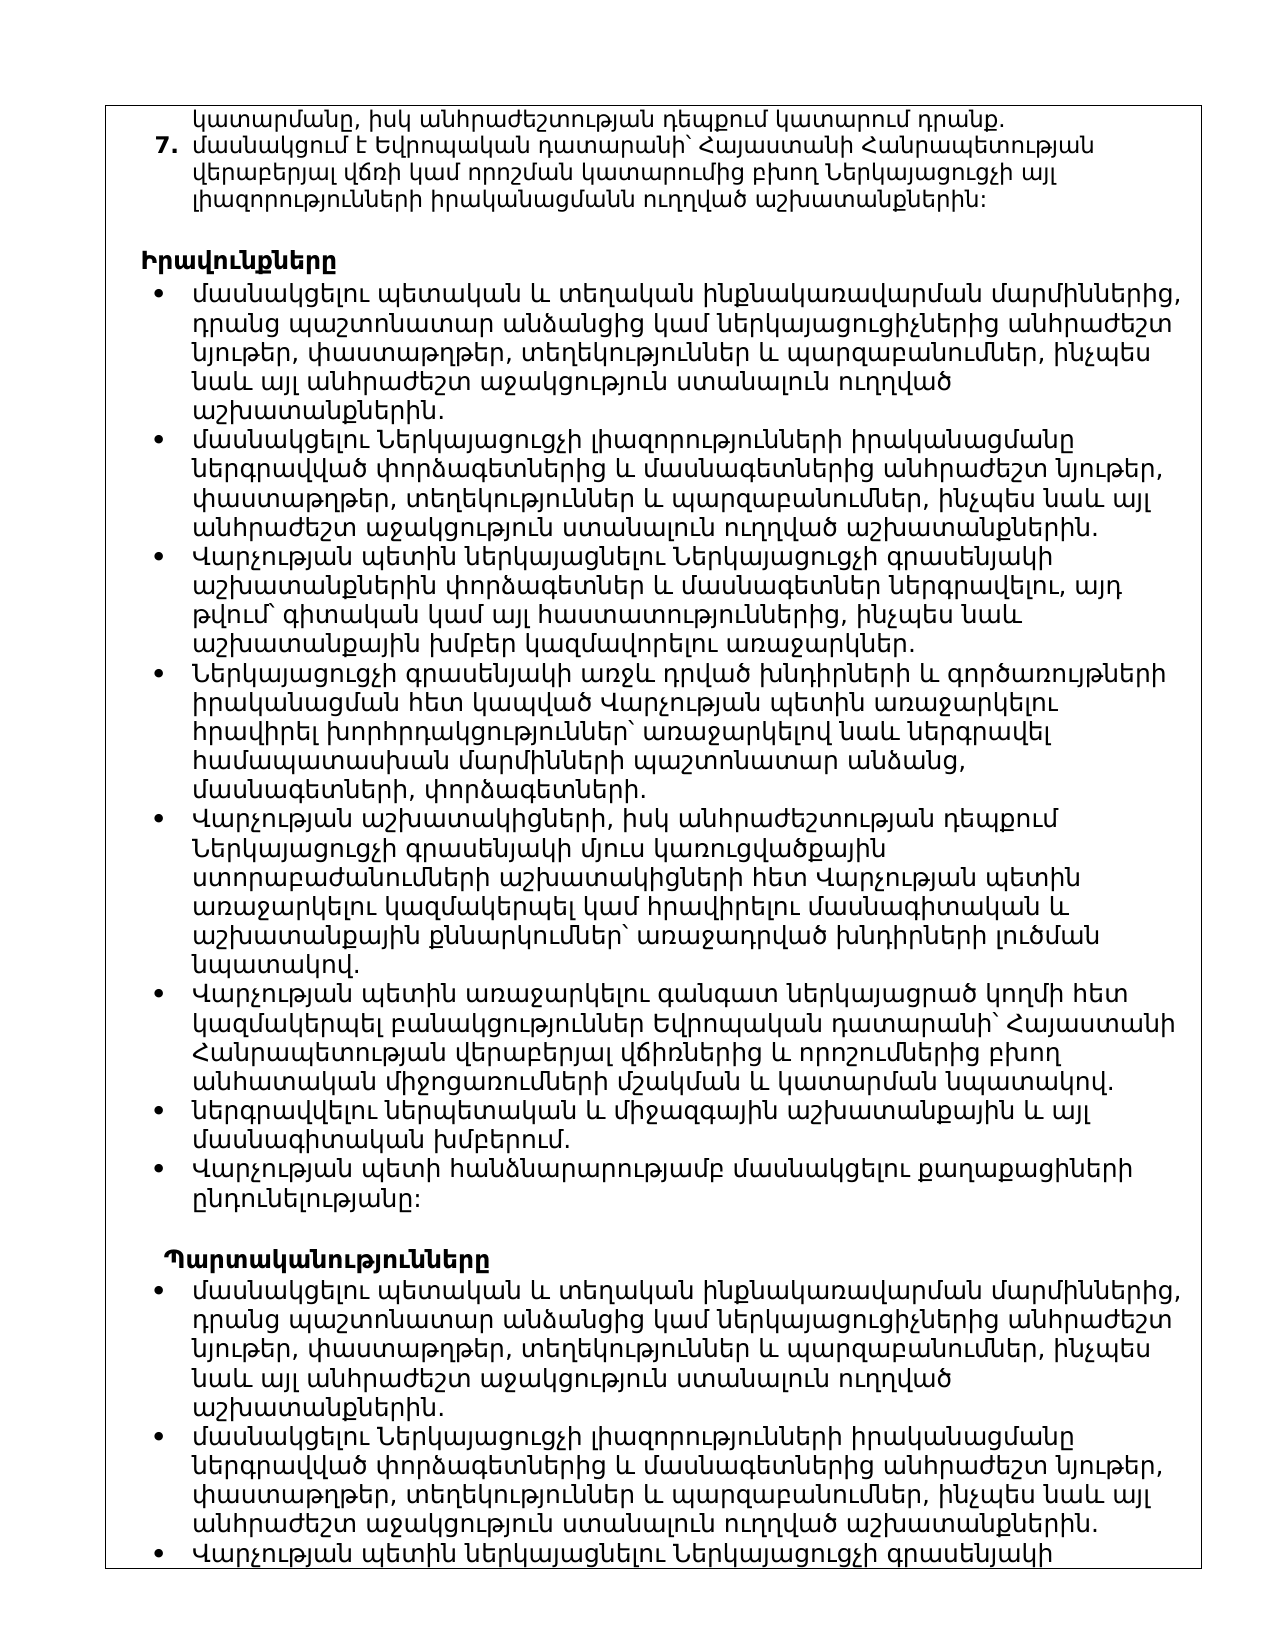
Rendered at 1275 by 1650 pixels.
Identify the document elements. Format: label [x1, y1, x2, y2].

table_cell [106, 106, 1201, 1568]
